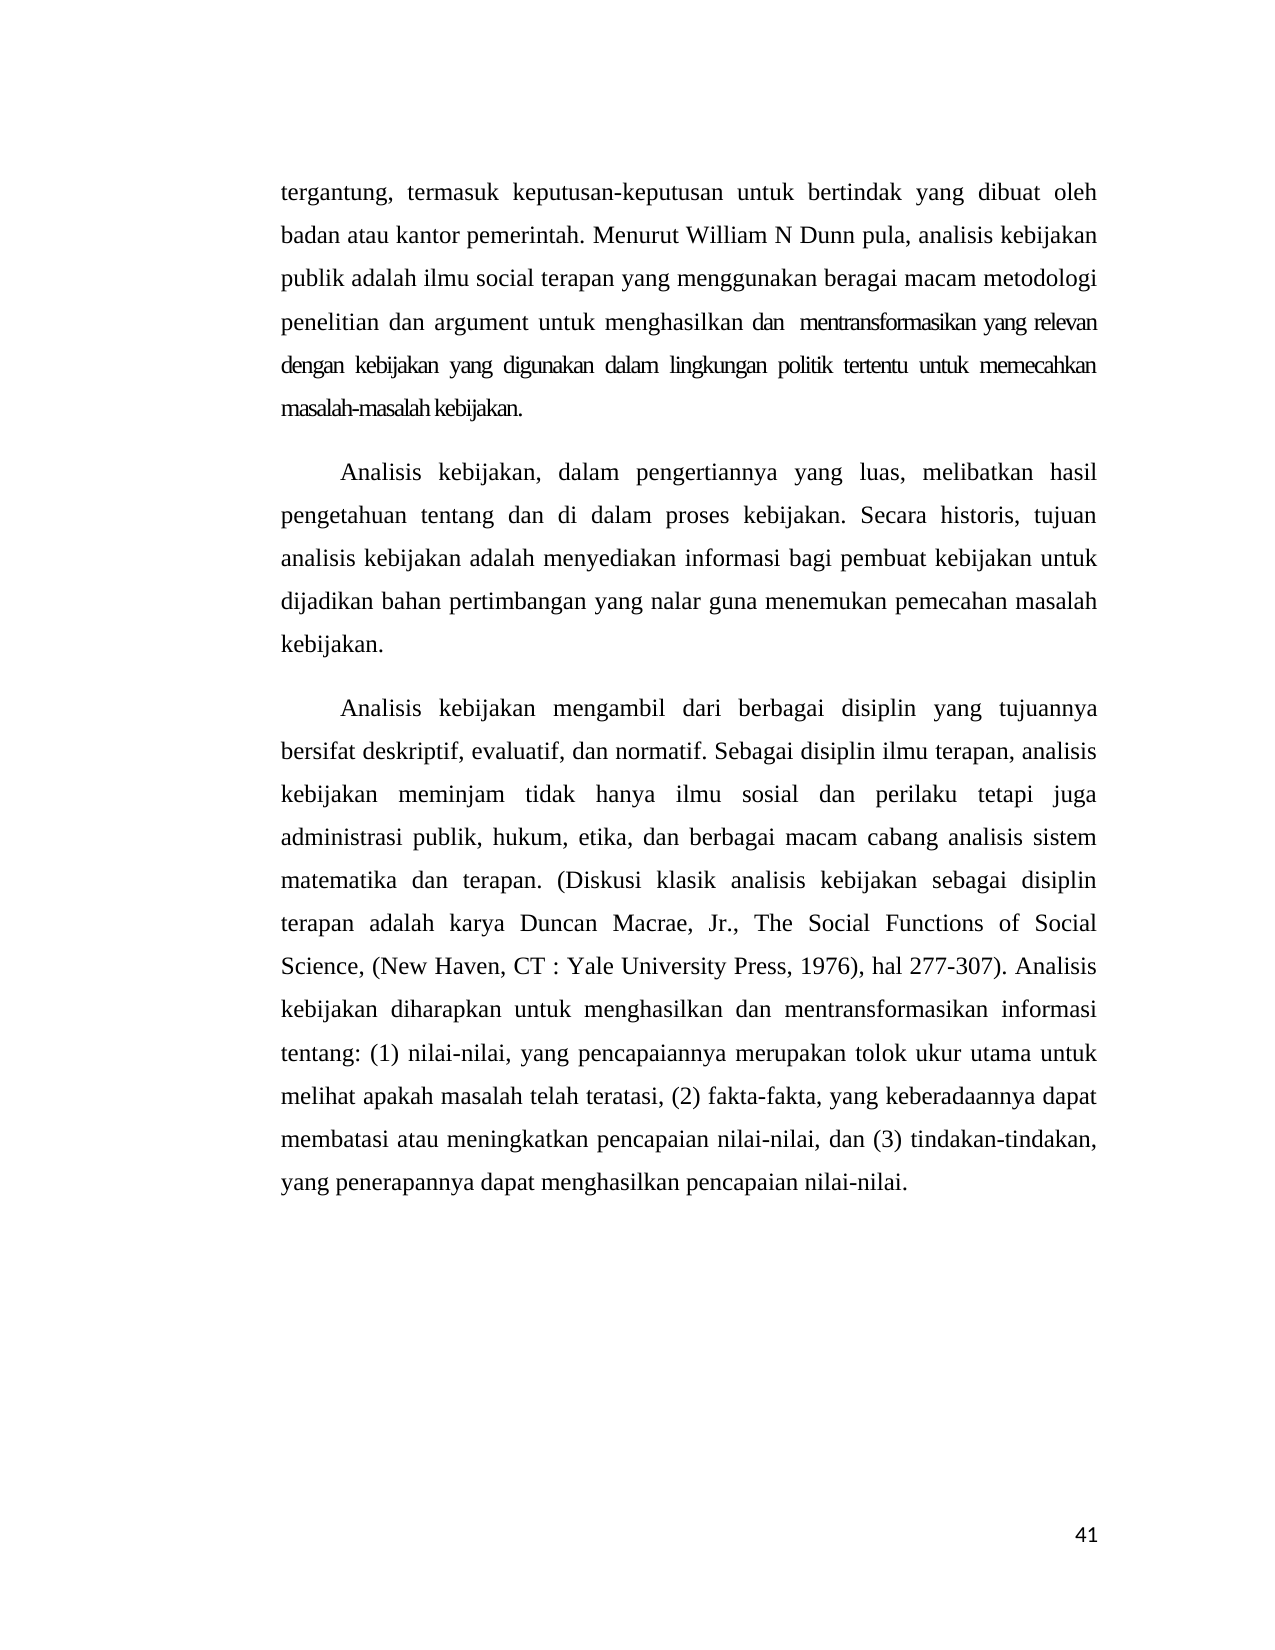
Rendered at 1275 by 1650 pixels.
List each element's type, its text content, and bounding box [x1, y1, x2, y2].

text Analisis kebijakan mengambil dari berbagai disiplin yang tujuannya bersifat deskriptif, evaluatif, dan normatif. Sebagai disiplin ilmu terapan, analisis kebijakan meminjam tidak hanya ilmu sosial dan perilaku tetapi juga administrasi publik, hukum, etika, dan berbagai macam cabang analisis sistem matematika dan terapan. (Diskusi klasik analisis kebijakan sebagai disiplin terapan adalah karya Duncan Macrae, Jr., The Social Functions of Social Science, (New Haven, CT : Yale University Press, 1976), hal 277-307). Analisis kebijakan diharapkan untuk menghasilkan dan mentransformasikan informasi tentang: (1) nilai-nilai, yang pencapaiannya merupakan tolok ukur utama untuk melihat apakah masalah telah teratasi, (2) fakta-fakta, yang keberadaannya dapat membatasi atau meningkatkan pencapaian nilai-nilai, dan (3) tindakan-tindakan, yang penerapannya dapat menghasilkan pencapaian nilai-nilai. [281, 693, 1098, 1196]
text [281, 177, 1098, 422]
text Analisis kebijakan, dalam pengertiannya yang luas, melibatkan hasil pengetahuan tentang dan di dalam proses kebijakan. Secara historis, tujuan analisis kebijakan adalah menyediakan informasi bagi pembuat kebijakan untuk dijadikan bahan pertimbangan yang nalar guna menemukan pemecahan masalah kebijakan. [281, 457, 1098, 658]
